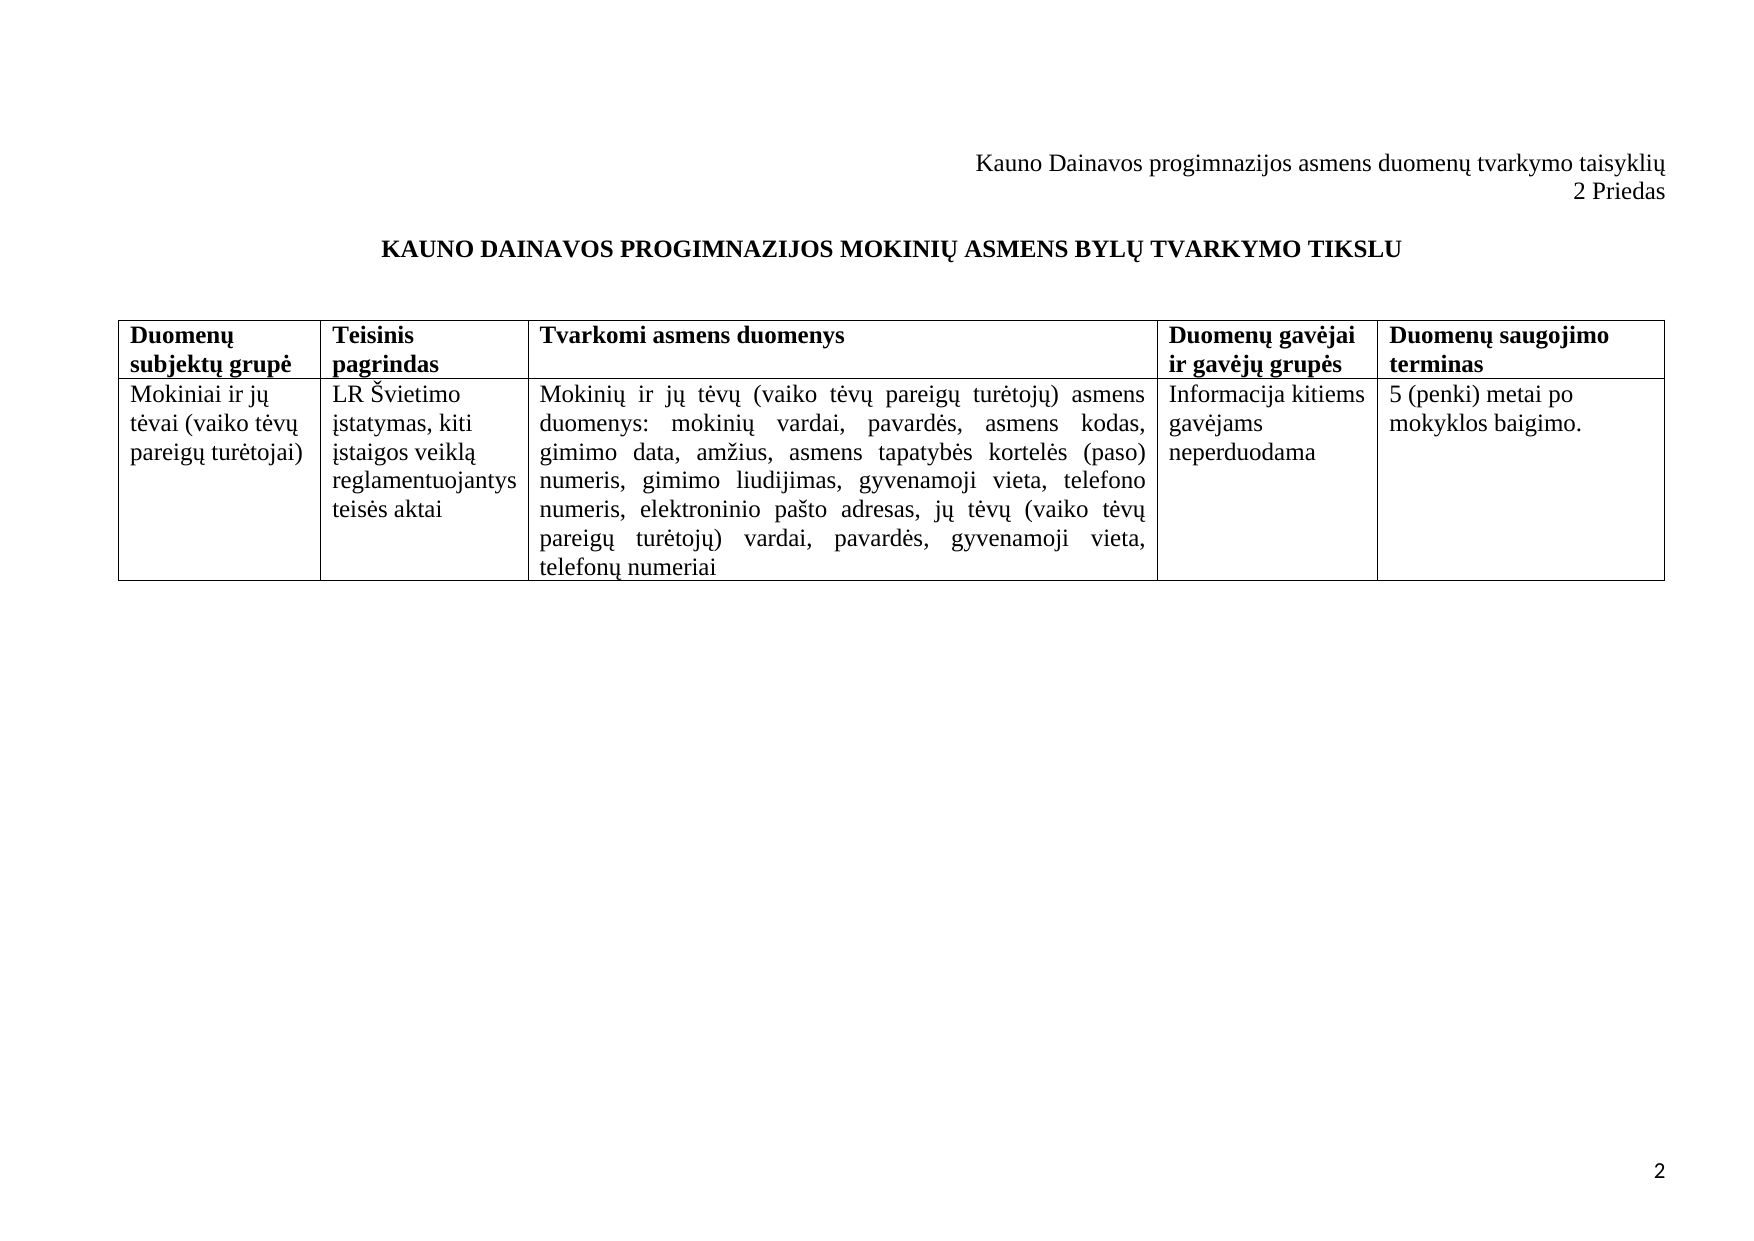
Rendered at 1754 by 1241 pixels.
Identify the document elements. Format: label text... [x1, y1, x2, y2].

table_header Teisinis pagrindas [321, 321, 528, 378]
text KAUNO DAINAVOS PROGIMNAZIJOS MOKINIŲ ASMENS BYLŲ TVARKYMO TIKSLU [118, 234, 1665, 263]
table_cell Mokiniai ir jų tėvai (vaiko tėvų pareigų turėtojai) [119, 379, 320, 580]
table_cell LR Švietimo įstatymas, kiti įstaigos veiklą reglamentuojantys teisės aktai [321, 379, 528, 580]
text Kauno Dainavos progimnazijos asmens duomenų tvarkymo taisyklių [118, 148, 1665, 176]
text 2 Priedas [118, 176, 1665, 205]
table_header Duomenų saugojimo terminas [1378, 321, 1664, 378]
table_header Tvarkomi asmens duomenys [529, 321, 1157, 378]
table_cell Informacija kitiems gavėjams neperduodama [1158, 379, 1377, 580]
table_header Duomenų gavėjai ir gavėjų grupės [1158, 321, 1377, 378]
table_cell 5 (penki) metai po mokyklos baigimo. [1378, 379, 1664, 580]
table_header Duomenų subjektų grupė [119, 321, 320, 378]
table_cell Mokinių ir jų tėvų (vaiko tėvų pareigų turėtojų) asmens duomenys: mokinių vardai, pavardės, asmens kodas, gimimo data, amžius, asmens tapatybės kortelės (paso) numeris, gimimo liudijimas, gyvenamoji vieta, telefono numeris, elektroninio pašto adresas, jų tėvų (vaiko tėvų pareigų turėtojų) vardai, pavardės, gyvenamoji vieta, telefonų numeriai [529, 379, 1157, 580]
